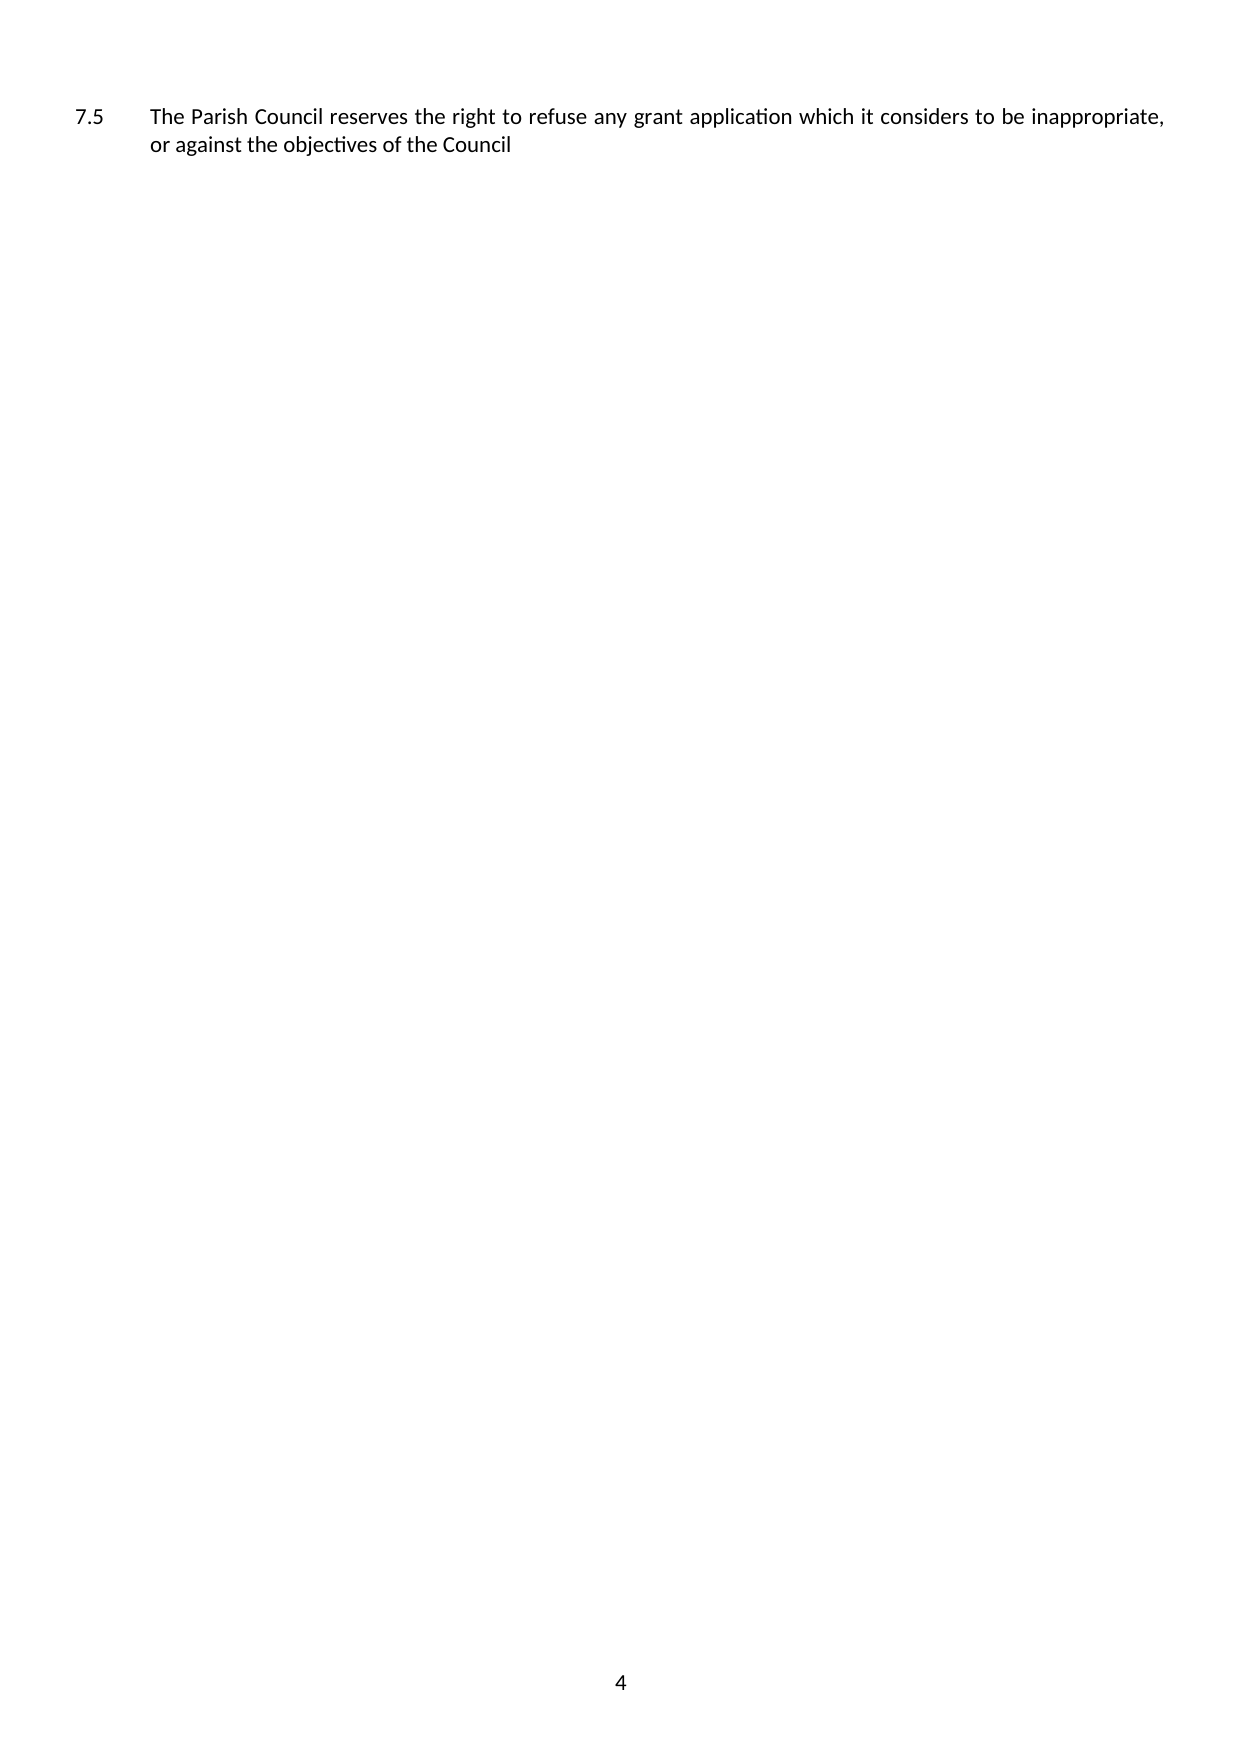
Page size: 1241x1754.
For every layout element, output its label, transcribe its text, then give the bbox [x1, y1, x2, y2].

text 7.5 The Parish Council reserves the right to refuse any grant application which it considers to be inappropriate, or against the objectives of the Council [75, 102, 1167, 158]
